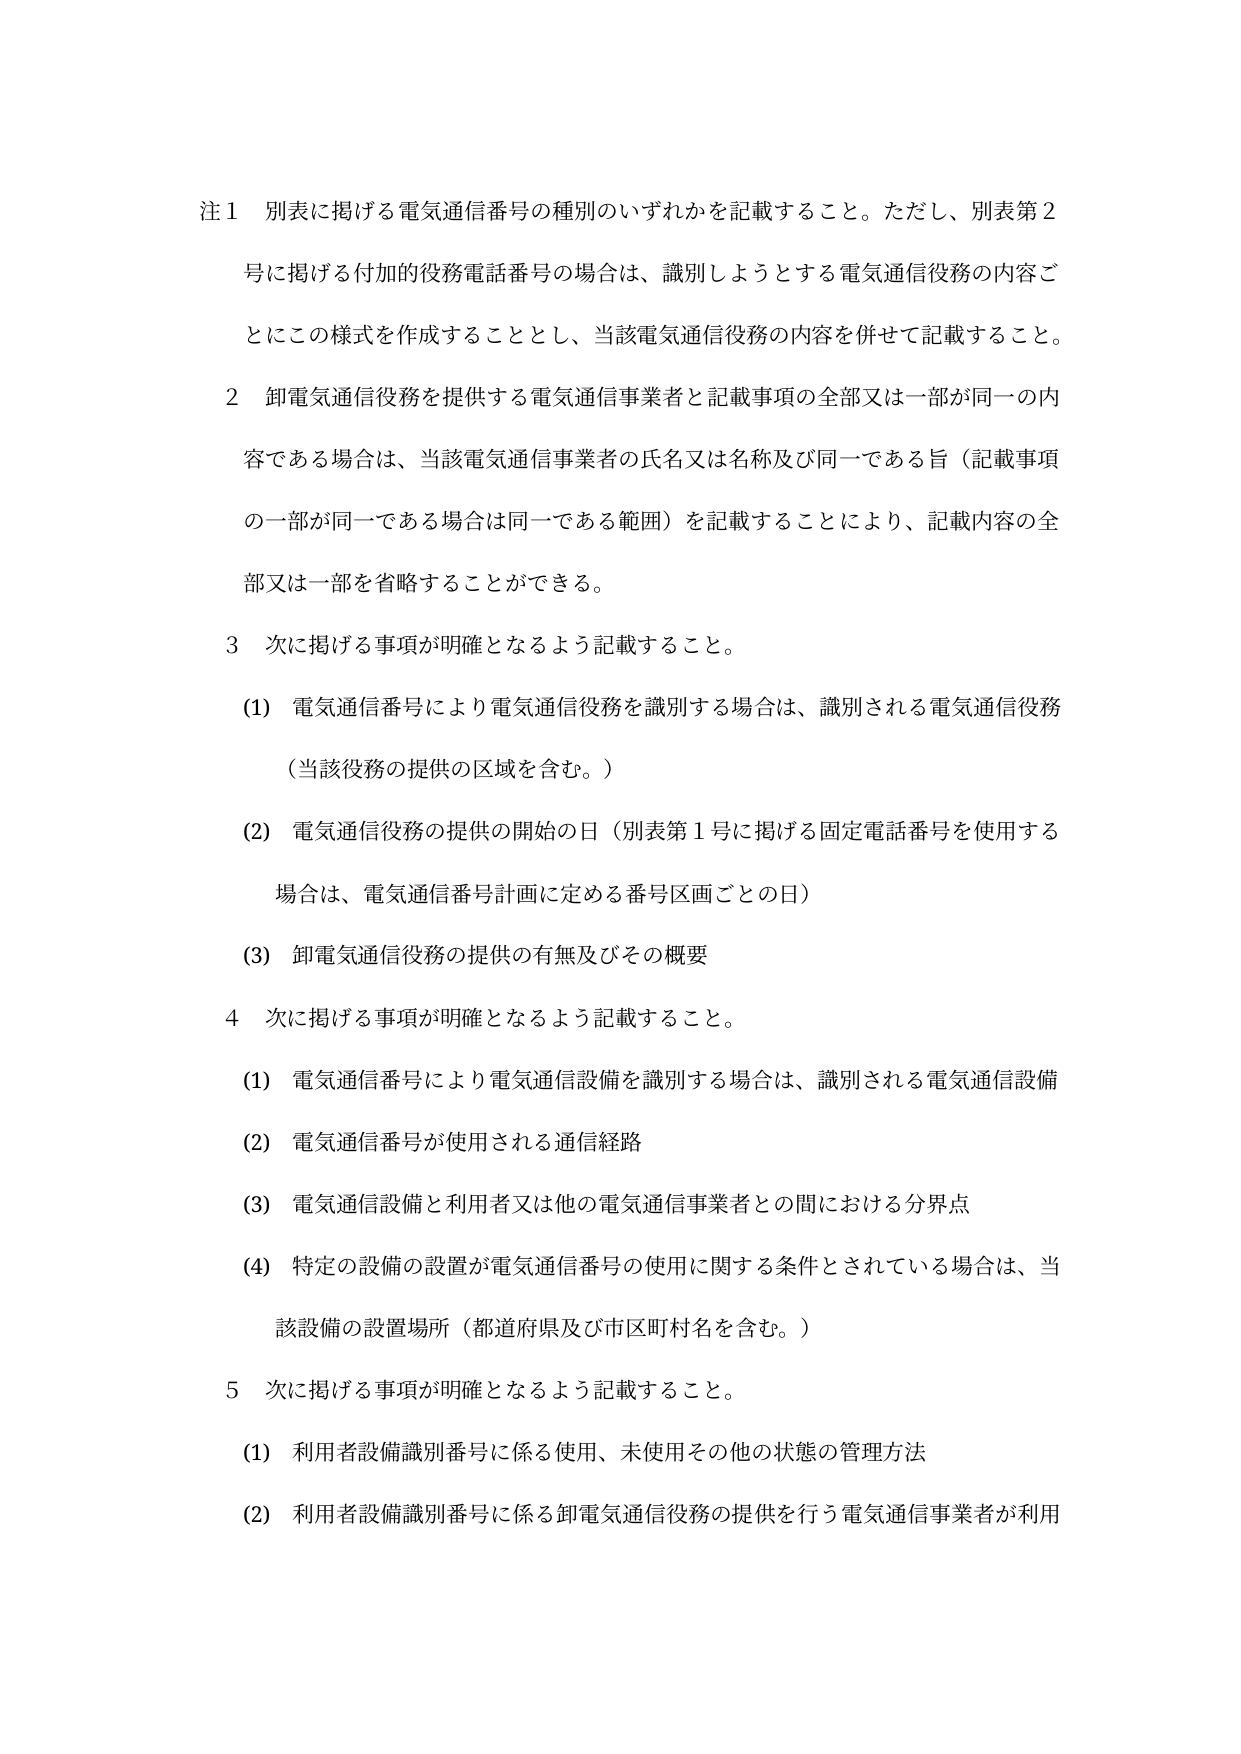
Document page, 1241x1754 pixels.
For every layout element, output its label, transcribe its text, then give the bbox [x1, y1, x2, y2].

text (4) 特定の設備の設置が電気通信番号の使用に関する条件とされている場合は、当該設備の設置場所（都道府県及び市区町村名を含む。） [243, 1234, 1063, 1358]
text ５ 次に掲げる事項が明確となるよう記載すること。 [199, 1358, 1063, 1420]
text 注１ 別表に掲げる電気通信番号の種別のいずれかを記載すること。ただし、別表第２号に掲げる付加的役務電話番号の場合は、識別しようとする電気通信役務の内容ごとにこの様式を作成することとし、当該電気通信役務の内容を併せて記載すること。 [199, 178, 1063, 365]
text (1) 電気通信番号により電気通信役務を識別する場合は、識別される電気通信役務（当該役務の提供の区域を含む。） [243, 675, 1063, 799]
text (1) 電気通信番号により電気通信設備を識別する場合は、識別される電気通信設備 [243, 1048, 1063, 1110]
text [243, 1482, 1063, 1544]
text (2) 電気通信役務の提供の開始の日（別表第１号に掲げる固定電話番号を使用する場合は、電気通信番号計画に定める番号区画ごとの日） [243, 799, 1063, 923]
text (3) 電気通信設備と利用者又は他の電気通信事業者との間における分界点 [243, 1172, 1063, 1234]
text ３ 次に掲げる事項が明確となるよう記載すること。 [199, 613, 1063, 675]
text ４ 次に掲げる事項が明確となるよう記載すること。 [199, 986, 1063, 1048]
text (3) 卸電気通信役務の提供の有無及びその概要 [243, 923, 1063, 986]
text (1) 利用者設備識別番号に係る使用、未使用その他の状態の管理方法 [243, 1420, 1063, 1482]
text (2) 電気通信番号が使用される通信経路 [243, 1110, 1063, 1172]
text ２ 卸電気通信役務を提供する電気通信事業者と記載事項の全部又は一部が同一の内容である場合は、当該電気通信事業者の氏名又は名称及び同一である旨（記載事項の一部が同一である場合は同一である範囲）を記載することにより、記載内容の全部又は一部を省略することができる。 [199, 365, 1063, 613]
